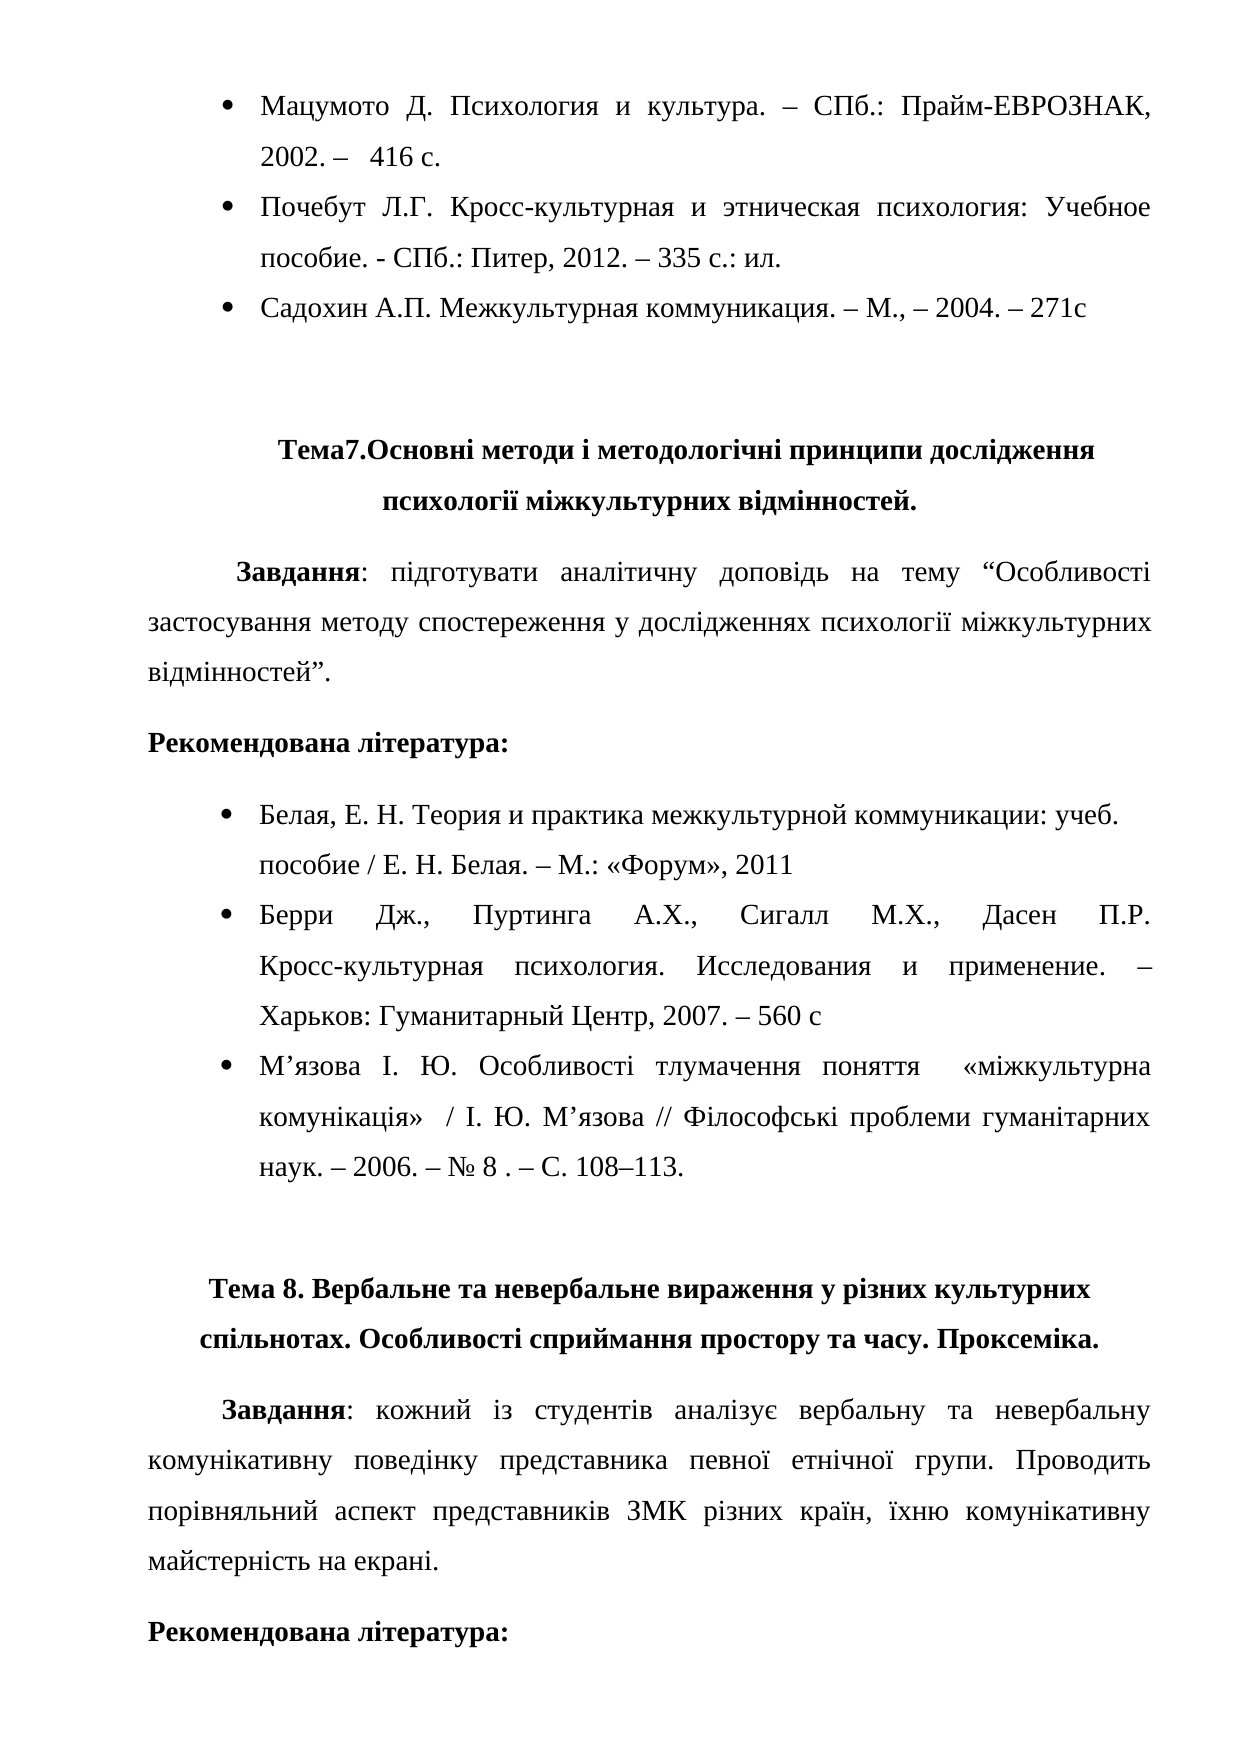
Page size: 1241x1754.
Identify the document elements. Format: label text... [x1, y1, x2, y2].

list Белая, Е. Н. Теория и практика межкультурной коммуникации: учеб. пособие / Е. Н. Белая. – М.: «Форум», 2011 [221, 797, 1152, 881]
list М’язова І. Ю. Особливості тлумачення поняття «міжкультурна комунікація» / І. Ю. М’язова // Філософські проблеми гуманітарних наук. – 2006. – № 8 . – С. 108–113. [221, 1048, 1152, 1183]
list Мацумото Д. Психология и культура. – СПб.: Прайм-ЕВРОЗНАК, 2002. – 416 с. [223, 88, 1152, 172]
text Завдання: кожний із студентів аналізує вербальну та невербальну комунікативну поведінку представника певної етнічної групи. Проводить порівняльний аспект представників ЗМК різних країн, їхню комунікативну майстерність на екрані. [148, 1392, 1152, 1577]
list Почебут Л.Г. Кросс-культурная и этническая психология: Учебное пособие. - СПб.: Питер, 2012. – 335 с.: ил. [223, 189, 1152, 273]
text Рекомендована література: [148, 1614, 1152, 1648]
text Завдання: підготувати аналітичну доповідь на тему “Особливості застосування методу спостереження у дослідженнях психології міжкультурних відмінностей”. [148, 554, 1152, 688]
list Берри Дж., Пуртинга А.Х., Сигалл М.Х., Дасен П.Р. Кросс-культурная психология. Исследования и применение. – Харьков: Гуманитарный Центр, 2007. – 560 с [221, 897, 1152, 1032]
text Тема7.Основні методи і методологічні принципи дослідження психології міжкультурних відмінностей. [148, 432, 1152, 516]
text Рекомендована література: [148, 726, 1152, 759]
list Садохин А.П. Межкультурная коммуникация. – М., – 2004. – 271с [223, 290, 1152, 324]
text Тема 8. Вербальне та невербальне вираження у різних культурних спільнотах. Особливості сприймання простору та часу. Проксеміка. [148, 1271, 1152, 1354]
